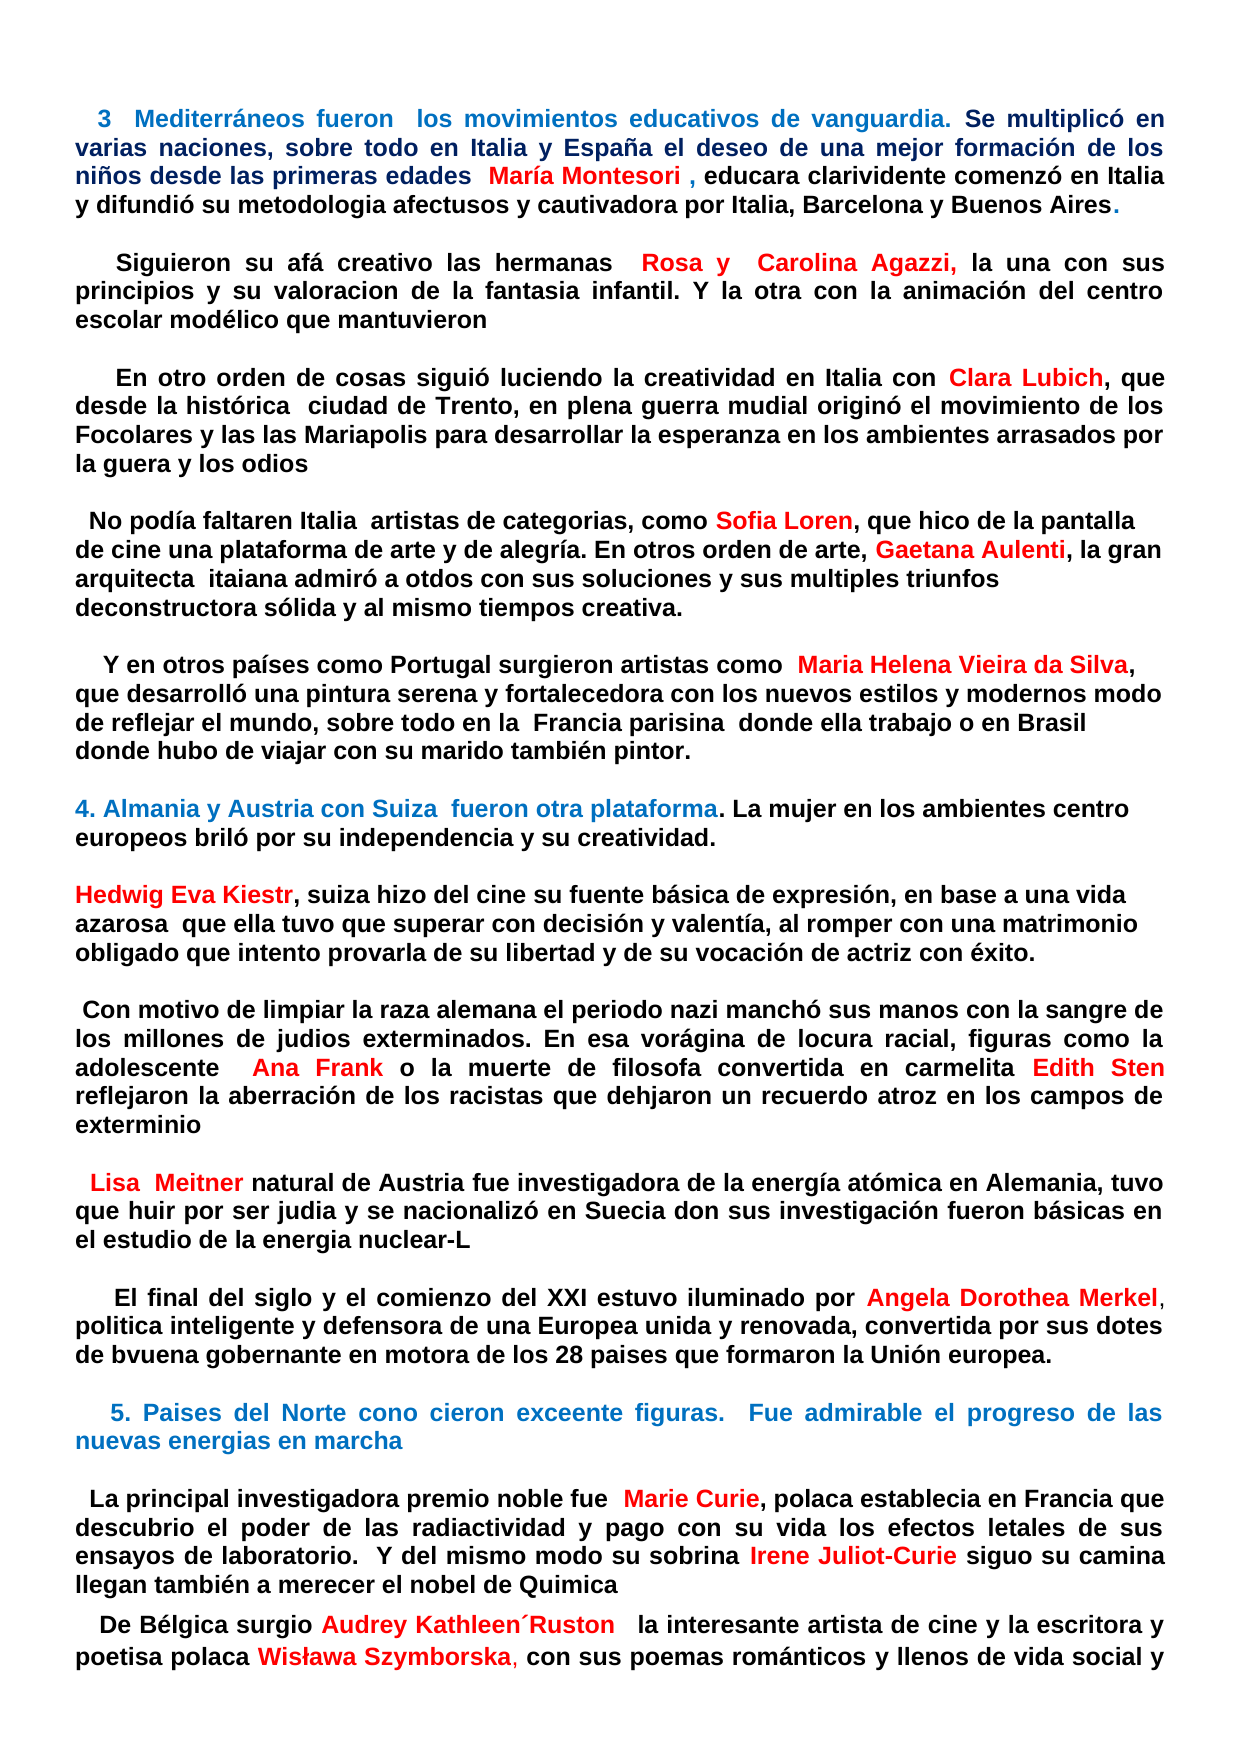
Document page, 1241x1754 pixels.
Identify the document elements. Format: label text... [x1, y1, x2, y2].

text 3 Mediterráneos fueron los movimientos educativos de vanguardia. Se multiplicó en varias naciones, sobre todo en Italia y España el deseo de una mejor formación de los niños desde las primeras edades María Montesori , educara clarividente comenzó en Italia y difundió su metodologia afectusos y cautivadora por Italia, Barcelona y Buenos Aires. [75, 104, 1165, 219]
text Lisa Meitner natural de Austria fue investigadora de la energía atómica en Alemania, tuvo que huir por ser judia y se nacionalizó en Suecia don sus investigación fueron básicas en el estudio de la energia nuclear-L [75, 1167, 1165, 1254]
text Hedwig Eva Kiestr, suiza hizo del cine su fuente básica de expresión, en base a una vida azarosa que ella tuvo que superar con decisión y valentía, al romper con una matrimonio obligado que intento provarla de su libertad y de su vocación de actriz con éxito. [75, 880, 1165, 966]
text En otro orden de cosas siguió luciendo la creatividad en Italia con Clara Lubich, que desde la histórica ciudad de Trento, en plena guerra mudial originó el movimiento de los Focolares y las las Mariapolis para desarrollar la esperanza en los ambientes arrasados por la guera y los odios [75, 362, 1165, 477]
text El final del siglo y el comienzo del XXI estuvo iluminado por Angela Dorothea Merkel, politica inteligente y defensora de una Europea unida y renovada, convertida por sus dotes de bvuena gobernante en motora de los 28 paises que formaron la Unión europea. [75, 1282, 1165, 1369]
text No podía faltaren Italia artistas de categorias, como Sofia Loren, que hico de la pantalla de cine una plataforma de arte y de alegría. En otros orden de arte, Gaetana Aulenti, la gran arquitecta itaiana admiró a otdos con sus soluciones y sus multiples triunfos deconstructora sólida y al mismo tiempos creativa. [75, 506, 1165, 621]
text Con motivo de limpiar la raza alemana el periodo nazi manchó sus manos con la sangre de los millones de judios exterminados. En esa vorágina de locura racial, figuras como la adolescente Ana Frank o la muerte de filosofa convertida en carmelita Edith Sten reflejaron la aberración de los racistas que dehjaron un recuerdo atroz en los campos de exterminio [75, 995, 1165, 1139]
text 5. Paises del Norte cono cieron exceente figuras. Fue admirable el progreso de las nuevas energias en marcha [75, 1397, 1165, 1455]
text 4. Almania y Austria con Suiza fueron otra plataforma. La mujer en los ambientes centro europeos briló por su independencia y su creatividad. [75, 794, 1165, 851]
text Y en otros países como Portugal surgieron artistas como Maria Helena Vieira da Silva, que desarrolló una pintura serena y fortalecedora con los nuevos estilos y modernos modo de reflejar el mundo, sobre todo en la Francia parisina donde ella trabajo o en Brasil donde hubo de viajar con su marido también pintor. [75, 650, 1165, 765]
text La principal investigadora premio noble fue Marie Curie, polaca establecia en Francia que descubrio el poder de las radiactividad y pago con su vida los efectos letales de sus ensayos de laboratorio. Y del mismo modo su sobrina Irene Juliot-Curie siguo su camina llegan también a merecer el nobel de Quimica [75, 1484, 1165, 1599]
text Siguieron su afá creativo las hermanas Rosa y Carolina Agazzi, la una con sus principios y su valoracion de la fantasia infantil. Y la otra con la animación del centro escolar modélico que mantuvieron [75, 247, 1165, 334]
